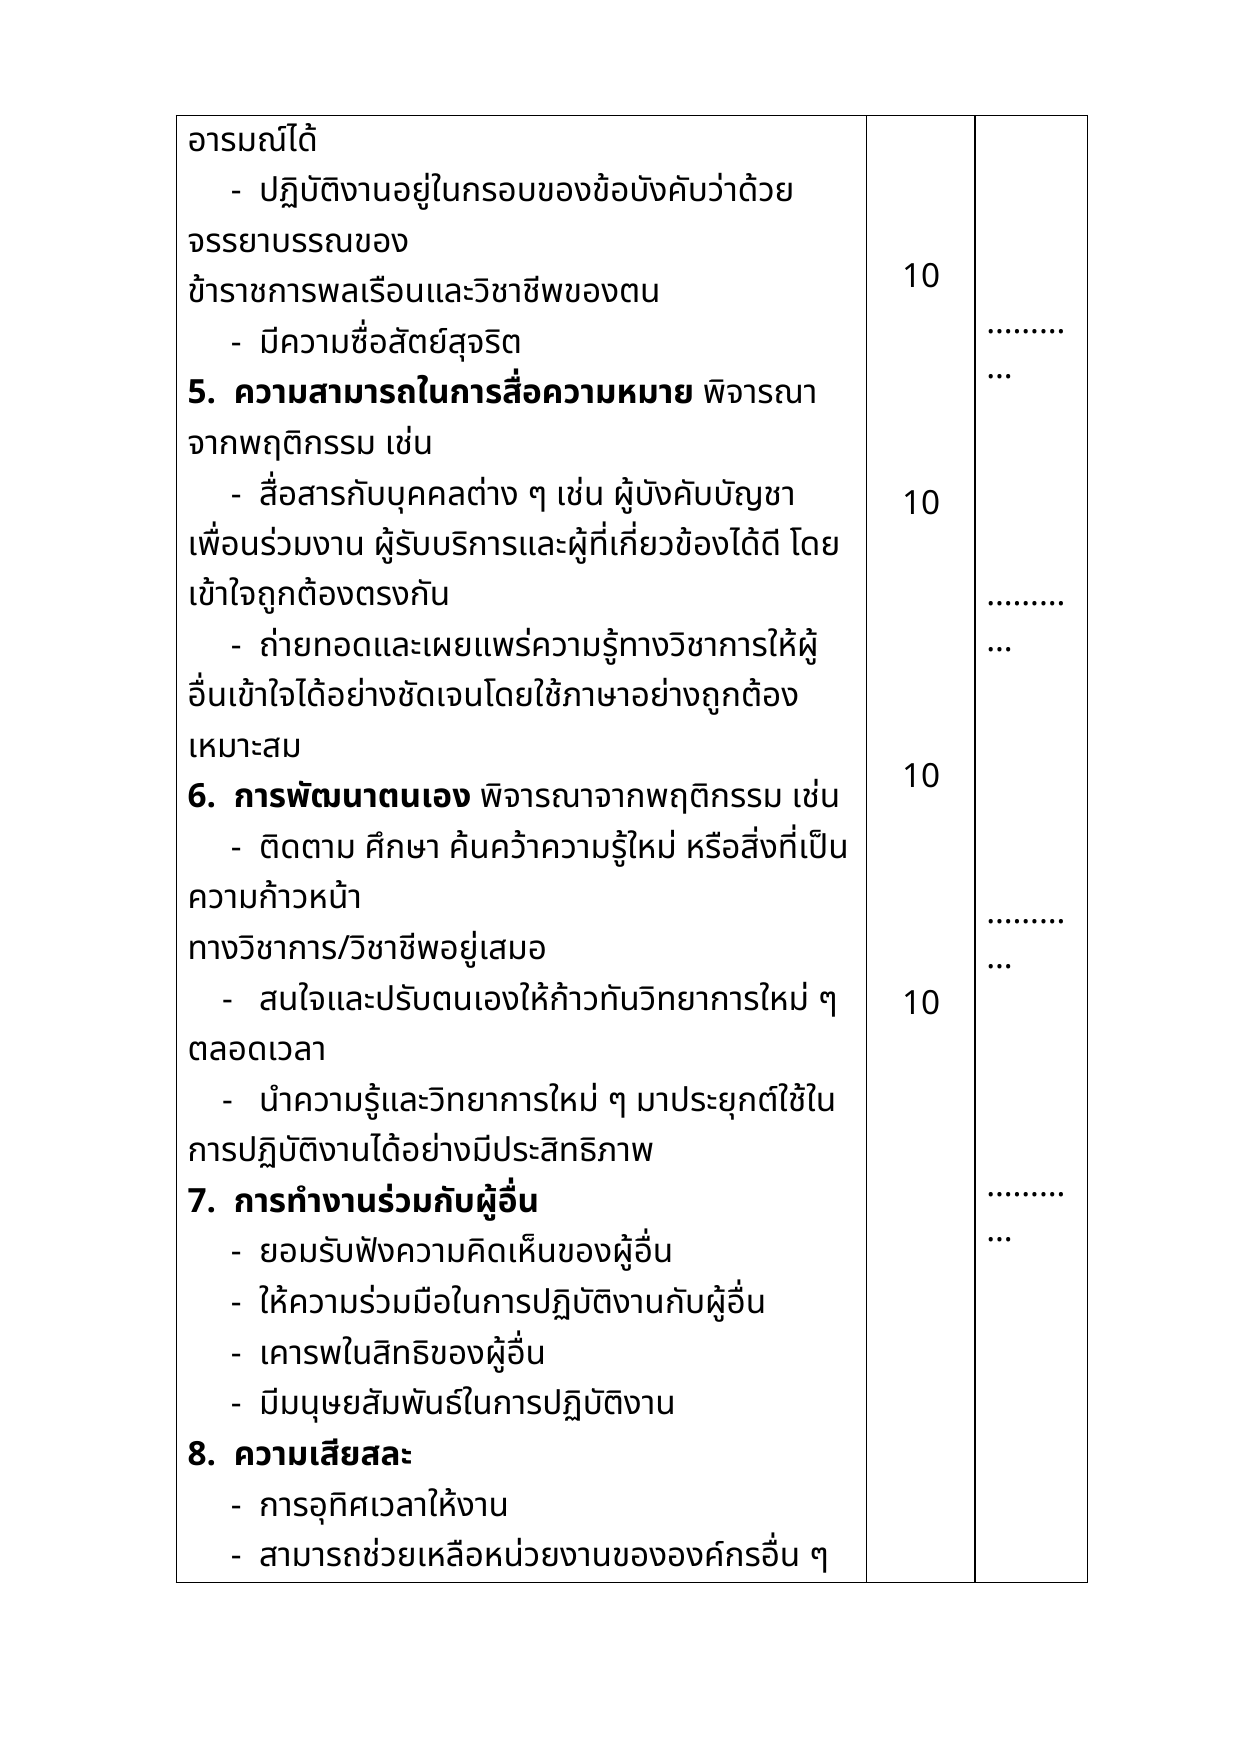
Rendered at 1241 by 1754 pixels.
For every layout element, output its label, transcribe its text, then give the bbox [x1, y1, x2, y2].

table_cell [976, 116, 1087, 1582]
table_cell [177, 116, 866, 1582]
table_cell 15 10 10 10 10 [867, 116, 974, 1582]
